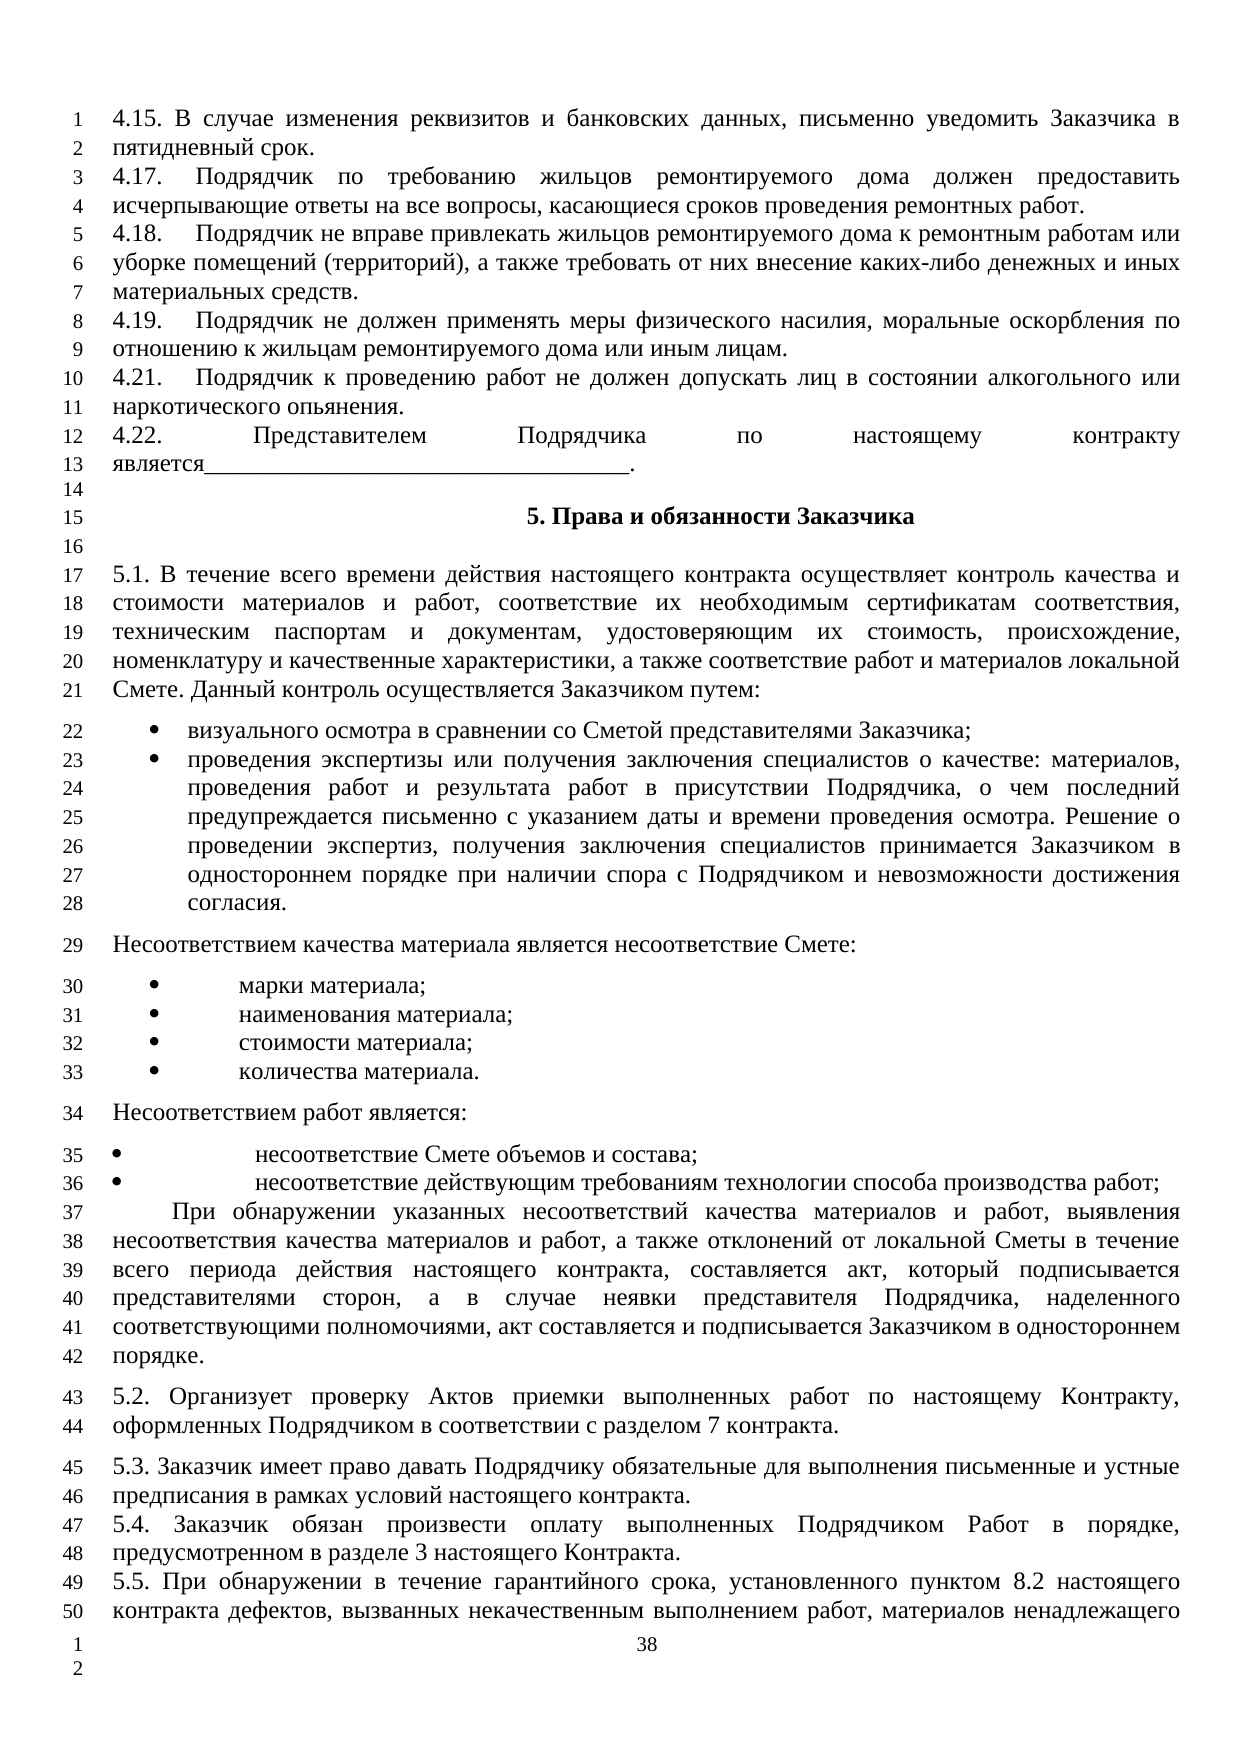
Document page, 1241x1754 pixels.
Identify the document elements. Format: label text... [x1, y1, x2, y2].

text 4.17. Подрядчик по требованию жильцов ремонтируемого дома должен предоставить исчерпывающие ответы на все вопросы, касающиеся сроков проведения ремонтных работ. [112, 161, 1181, 218]
text 5.3. Заказчик имеет право давать Подрядчику обязательные для выполнения письменные и устные предписания в рамках условий настоящего контракта. [112, 1451, 1181, 1509]
text 5.1. В течение всего времени действия настоящего контракта осуществляет контроль качества и стоимости материалов и работ, соответствие их необходимым сертификатам соответствия, техническим паспортам и документам, удостоверяющим их стоимость, происхождение, номенклатуру и качественные характеристики, а также соответствие работ и материалов локальной Смете. Данный контроль осуществляется Заказчиком путем: [112, 559, 1181, 702]
text 4.21. Подрядчик к проведению работ не должен допускать лиц в состоянии алкогольного или наркотического опьянения. [112, 362, 1181, 420]
list несоответствие Смете объемов и состава; [112, 1139, 1181, 1167]
list визуального осмотра в сравнении со Сметой представителями Заказчика; [150, 715, 1181, 744]
text 4.18. Подрядчик не вправе привлекать жильцов ремонтируемого дома к ремонтным работам или уборке помещений (территорий), а также требовать от них внесение каких-либо денежных и иных материальных средств. [112, 218, 1181, 305]
text При обнаружении указанных несоответствий качества материалов и работ, выявления несоответствия качества материалов и работ, а также отклонений от локальной Сметы в течение всего периода действия настоящего контракта, составляется акт, который подписывается представителями сторон, а в случае неявки представителя Подрядчика, наделенного соответствующими полномочиями, акт составляется и подписывается Заказчиком в одностороннем порядке. [112, 1196, 1181, 1369]
list несоответствие действующим требованиям технологии способа производства работ; [112, 1167, 1181, 1196]
list наименования материала; [150, 999, 1181, 1027]
list стоимости материала; [150, 1027, 1181, 1056]
text 4.15. В случае изменения реквизитов и банковских данных, письменно уведомить Заказчика в пятидневный срок. [112, 103, 1181, 161]
text 4.22. Представителем Подрядчика по настоящему контракту является__________________________________. [112, 420, 1181, 477]
text 5. Права и обязанности Заказчика [260, 501, 1181, 530]
text 5.4. Заказчик обязан произвести оплату выполненных Подрядчиком Работ в порядке, предусмотренном в разделе 3 настоящего Контракта. [112, 1509, 1181, 1566]
text Несоответствием качества материала является несоответствие Смете: [112, 929, 1181, 957]
text 5.2. Организует проверку Актов приемки выполненных работ по настоящему Контракту, оформленных Подрядчиком в соответствии с разделом 7 контракта. [112, 1381, 1181, 1439]
list количества материала. [150, 1056, 1181, 1085]
text Несоответствием работ является: [112, 1097, 1181, 1126]
list марки материала; [150, 970, 1181, 999]
list проведения экспертизы или получения заключения специалистов о качестве: материалов, проведения работ и результата работ в присутствии Подрядчика, о чем последний предупреждается письменно с указанием даты и времени проведения осмотра. Решение о проведении экспертиз, получения заключения специалистов принимается Заказчиком в одностороннем порядке при наличии спора с Подрядчиком и невозможности достижения согласия. [150, 744, 1181, 916]
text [112, 1566, 1181, 1624]
text 4.19. Подрядчик не должен применять меры физического насилия, моральные оскорбления по отношению к жильцам ремонтируемого дома или иным лицам. [112, 305, 1181, 362]
